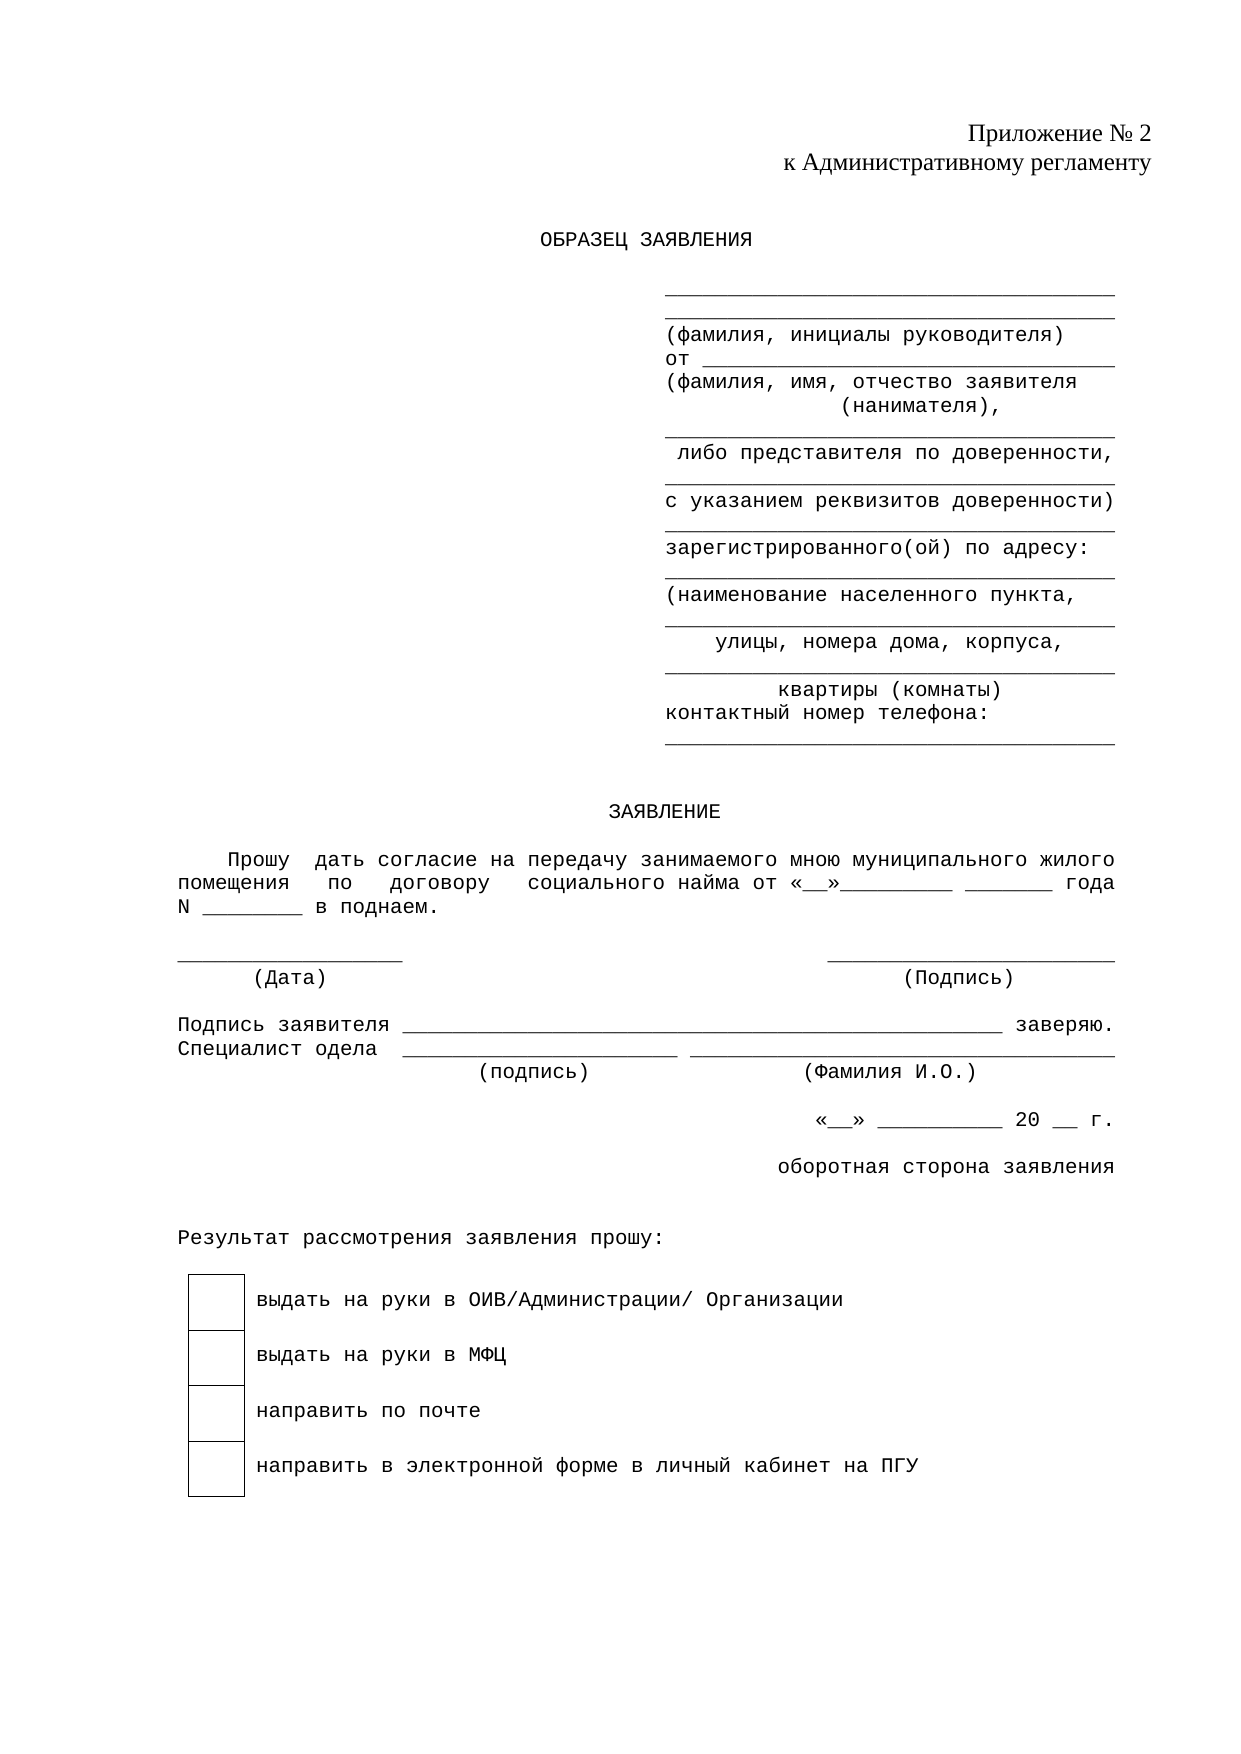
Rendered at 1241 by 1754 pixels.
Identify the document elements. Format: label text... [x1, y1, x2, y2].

text либо представителя по доверенности, [177, 442, 1152, 466]
text (подпись) (Фамилия И.О.) [177, 1061, 1152, 1085]
text __________________ _______________________ [177, 943, 1152, 967]
table_header [189, 1275, 244, 1330]
text Результат рассмотрения заявления прошу: [177, 1227, 1152, 1251]
text (фамилия, имя, отчество заявителя [177, 371, 1152, 395]
text ____________________________________ [177, 513, 1152, 537]
text ____________________________________ [177, 655, 1152, 679]
table_cell направить по почте [245, 1385, 1240, 1441]
table_cell [189, 1386, 244, 1441]
table_cell [189, 1442, 244, 1496]
text к Административному регламенту [177, 147, 1152, 176]
table_cell направить в электронной форме в личный кабинет на ПГУ [245, 1441, 1240, 1496]
text от _________________________________ [177, 348, 1152, 371]
text N ________ в поднаем. [177, 896, 1152, 919]
text ЗАЯВЛЕНИЕ [177, 801, 1152, 825]
text ____________________________________ [177, 419, 1152, 442]
text Прошу дать согласие на передачу занимаемого мною муниципального жилого [177, 849, 1152, 872]
text Приложение № 2 [177, 118, 1152, 147]
text Подпись заявителя ________________________________________________ заверяю. [177, 1014, 1152, 1038]
text «__» __________ 20 __ г. [177, 1109, 1152, 1132]
text с указанием реквизитов доверенности) [177, 489, 1152, 513]
text ____________________________________ [177, 300, 1152, 324]
text ____________________________________ [177, 608, 1152, 631]
text (фамилия, инициалы руководителя) [177, 324, 1152, 348]
text (Дата) (Подпись) [177, 967, 1152, 991]
text ____________________________________ [177, 466, 1152, 489]
text зарегистрированного(ой) по адресу: [177, 537, 1152, 561]
text (наименование населенного пункта, [177, 584, 1152, 608]
text Специалист одела ______________________ __________________________________ [177, 1038, 1152, 1061]
text квартиры (комнаты) [177, 679, 1152, 702]
text оборотная сторона заявления [177, 1156, 1152, 1180]
text ____________________________________ [177, 561, 1152, 584]
text ____________________________________ [177, 277, 1152, 300]
table_header выдать на руки в ОИВ/Администрации/ Организации [245, 1274, 1240, 1330]
text (нанимателя), [177, 395, 1152, 419]
table_cell выдать на руки в МФЦ [245, 1330, 1240, 1385]
table_cell [189, 1331, 244, 1385]
text улицы, номера дома, корпуса, [177, 631, 1152, 655]
text ОБРАЗЕЦ ЗАЯВЛЕНИЯ [177, 229, 1152, 253]
text ____________________________________ [177, 726, 1152, 750]
text контактный номер телефона: [177, 702, 1152, 726]
text помещения по договору социального найма от «__»_________ _______ года [177, 872, 1152, 896]
